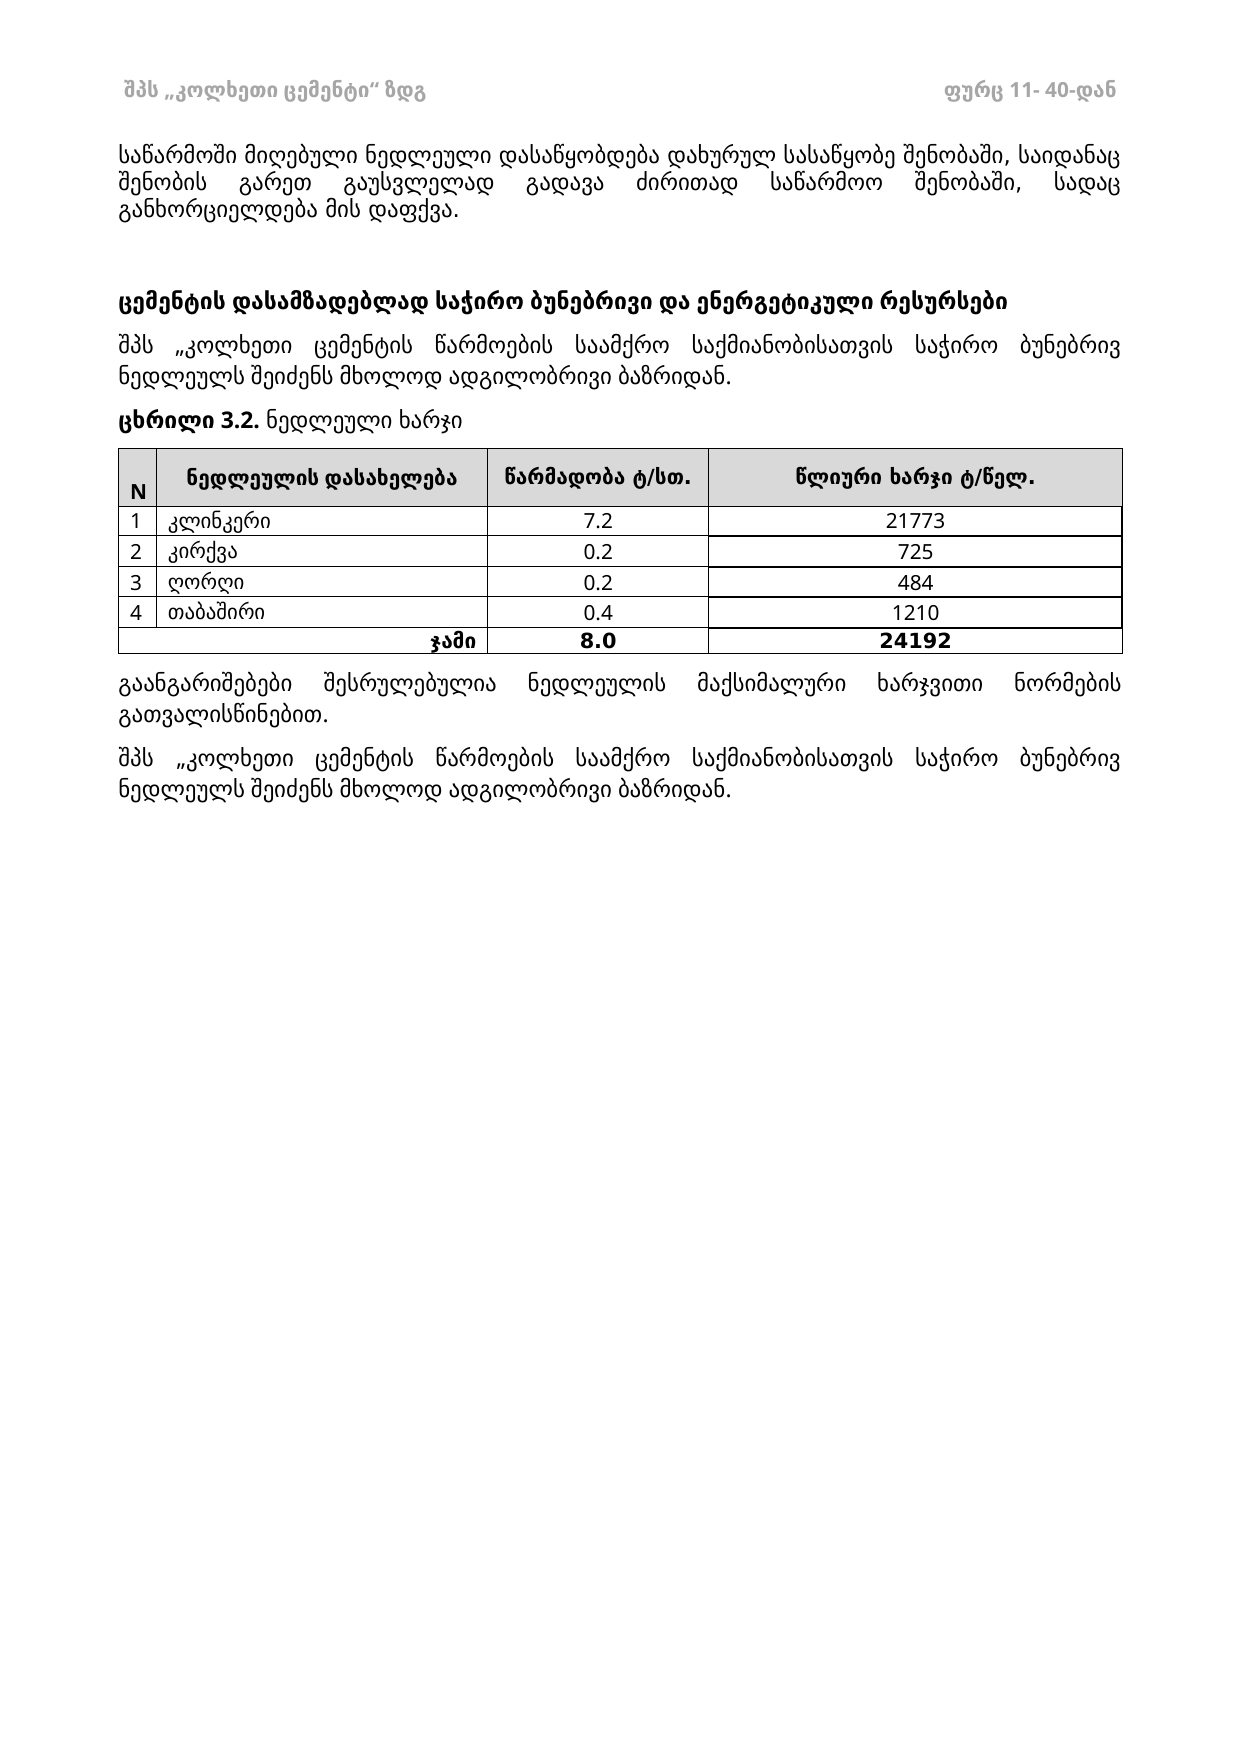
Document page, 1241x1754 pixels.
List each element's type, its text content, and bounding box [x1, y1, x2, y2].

table_cell 1210 [709, 598, 1121, 627]
table_cell 2 [119, 536, 156, 566]
text შპს „კოლხეთი ცემენტის წარმოების საამქრო საქმიანობისათვის საჭირო ბუნებრივ ნედლეულს შეიძენს მხოლოდ ადგილობრივი ბაზრიდან. [118, 742, 1122, 804]
table_cell 3 [119, 567, 156, 596]
table_header ნედლეულის დასახელება [157, 449, 487, 506]
table_header წარმადობა ტ/სთ. [488, 449, 708, 506]
table_cell 8.0 [488, 628, 708, 653]
table_cell 725 [709, 537, 1121, 566]
table_cell 7.2 [488, 507, 708, 535]
text შპს „კოლხეთი ცემენტის წარმოების საამქრო საქმიანობისათვის საჭირო ბუნებრივ ნედლეულს შეიძენს მხოლოდ ადგილობრივი ბაზრიდან. [118, 329, 1122, 391]
text საწარმოში მიღებული ნედლეული დასაწყობდება დახურულ სასაწყობე შენობაში, საიდანაც შენობის გარეთ გაუსვლელად გადავა ძირითად საწარმოო შენობაში, სადაც განხორციელდება მის დაფქვა. [118, 143, 1122, 223]
table_cell 24192 [709, 629, 1122, 653]
table_cell ჯამი [119, 628, 487, 653]
table_cell 4 [119, 597, 156, 627]
table_header წლიური ხარჯი ტ/წელ. [709, 449, 1122, 506]
text ცხრილი 3.2. ნედლეული ხარჯი [118, 404, 1122, 435]
table_cell თაბაშირი [157, 597, 487, 627]
text გაანგარიშებები შესრულებულია ნედლეულის მაქსიმალური ხარჯვითი ნორმების გათვალისწინებით. [118, 667, 1122, 729]
table_cell 1 [119, 507, 156, 535]
table_cell კირქვა [157, 536, 487, 566]
table_cell კლინკერი [157, 507, 487, 535]
table_cell 0.2 [488, 536, 708, 566]
table_cell ღორღი [157, 567, 487, 596]
table_cell 484 [709, 568, 1121, 596]
table_header N [119, 449, 156, 506]
table_cell 0.2 [488, 567, 708, 596]
table_cell 21773 [709, 507, 1121, 535]
table_cell 0.4 [488, 597, 708, 627]
text ცემენტის დასამზადებლად საჭირო ბუნებრივი და ენერგეტიკული რესურსები [118, 285, 1122, 316]
